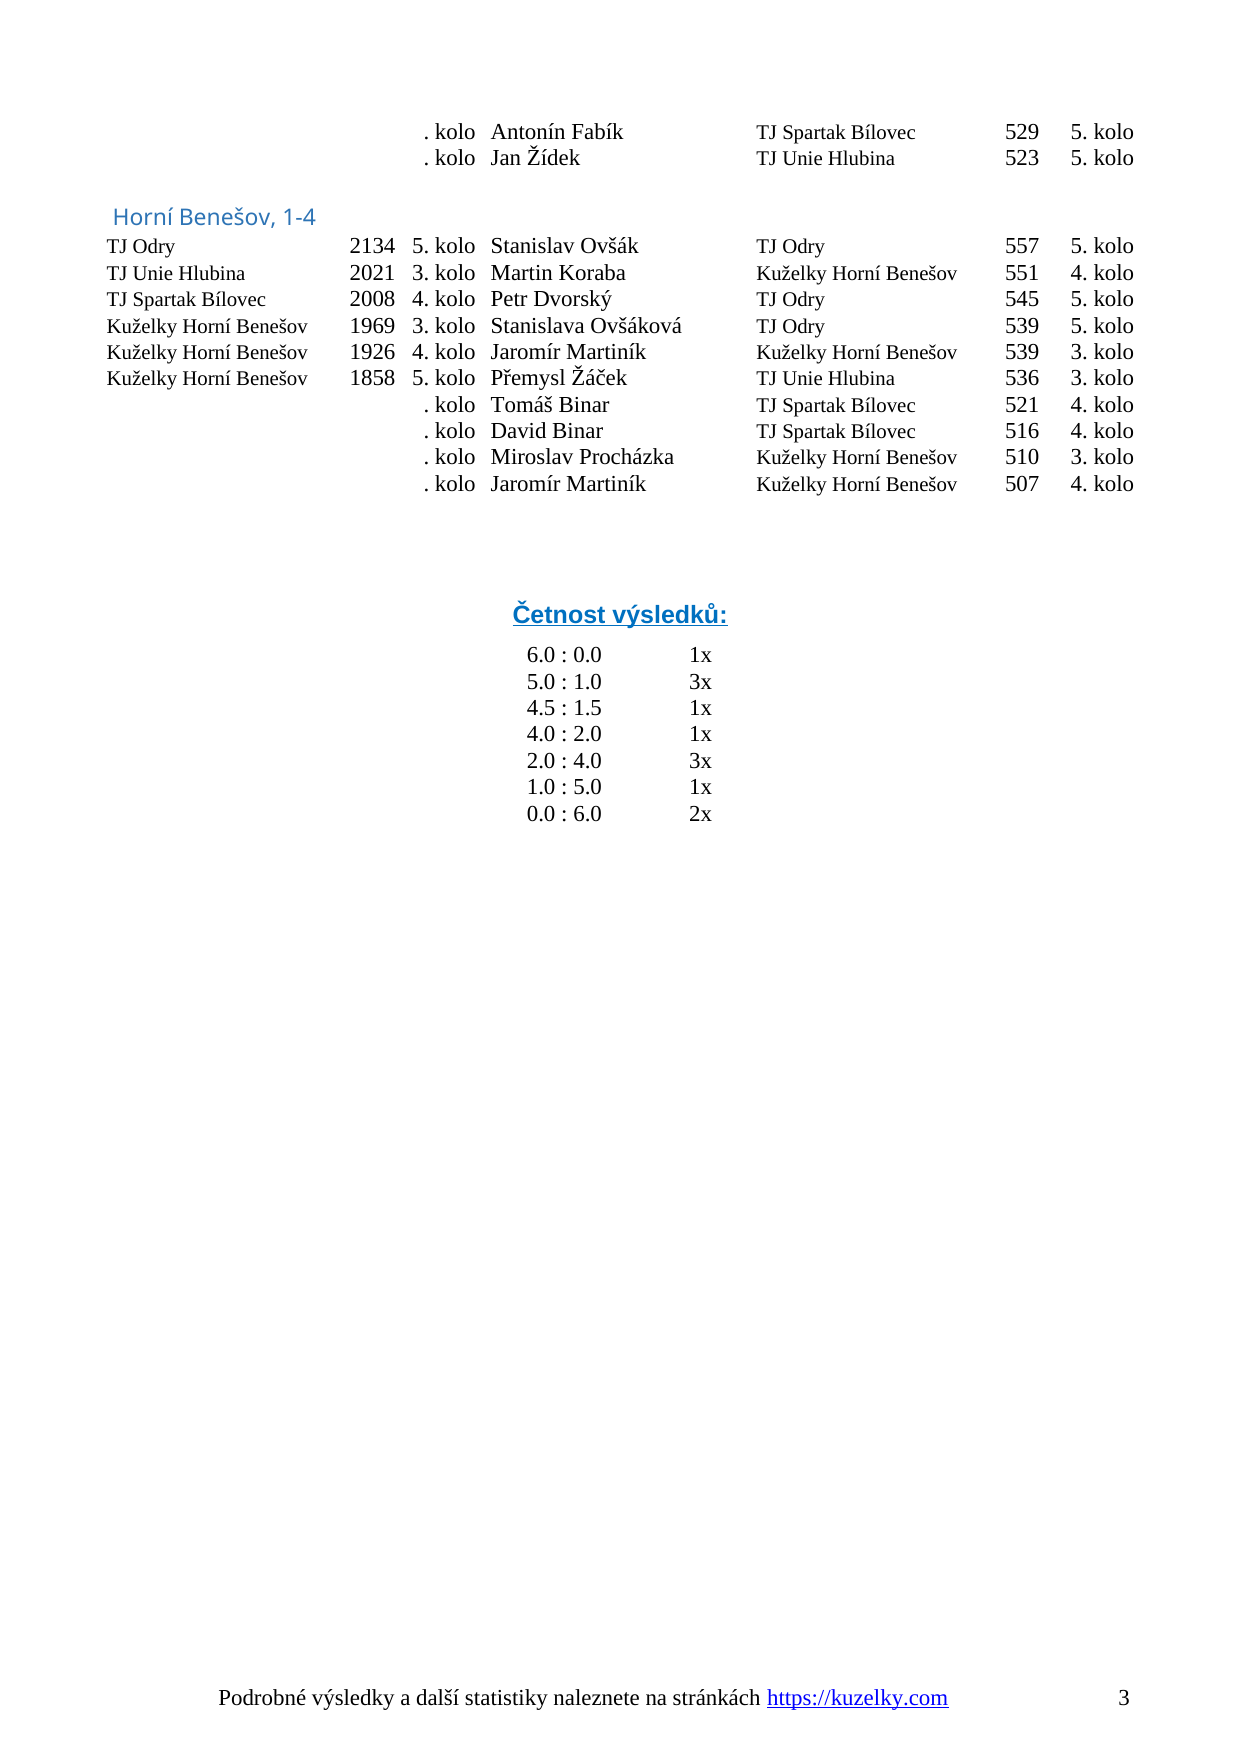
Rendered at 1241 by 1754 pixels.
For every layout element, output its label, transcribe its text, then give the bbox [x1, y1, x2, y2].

text . kolo Antonín Fabík TJ Spartak Bílovec 529 5. kolo [106, 118, 1134, 144]
text . kolo Jaromír Martiník Kuželky Horní Benešov 507 4. kolo [106, 470, 1134, 496]
text . kolo Jan Žídek TJ Unie Hlubina 523 5. kolo [106, 144, 1134, 171]
text 4.5 : 1.5 1x [106, 694, 1134, 721]
text 6.0 : 0.0 1x [106, 641, 1134, 668]
text Kuželky Horní Benešov 1926 4. kolo Jaromír Martiník Kuželky Horní Benešov 539 3. kolo [106, 338, 1134, 364]
text Kuželky Horní Benešov 1858 5. kolo Přemysl Žáček TJ Unie Hlubina 536 3. kolo [106, 364, 1134, 391]
text 2.0 : 4.0 3x [106, 747, 1134, 773]
subtitle Horní Benešov, 1-4 [106, 201, 1134, 233]
text Četnost výsledků: [94, 600, 1145, 629]
text . kolo David Binar TJ Spartak Bílovec 516 4. kolo [106, 417, 1134, 443]
text 4.0 : 2.0 1x [106, 721, 1134, 747]
text TJ Unie Hlubina 2021 3. kolo Martin Koraba Kuželky Horní Benešov 551 4. kolo [106, 259, 1134, 285]
text . kolo Tomáš Binar TJ Spartak Bílovec 521 4. kolo [106, 391, 1134, 417]
text Kuželky Horní Benešov 1969 3. kolo Stanislava Ovšáková TJ Odry 539 5. kolo [106, 312, 1134, 338]
text TJ Odry 2134 5. kolo Stanislav Ovšák TJ Odry 557 5. kolo [106, 233, 1134, 259]
text 0.0 : 6.0 2x [106, 799, 1134, 826]
text TJ Spartak Bílovec 2008 4. kolo Petr Dvorský TJ Odry 545 5. kolo [106, 285, 1134, 312]
text 1.0 : 5.0 1x [106, 773, 1134, 799]
text 5.0 : 1.0 3x [106, 668, 1134, 694]
text . kolo Miroslav Procházka Kuželky Horní Benešov 510 3. kolo [106, 443, 1134, 470]
